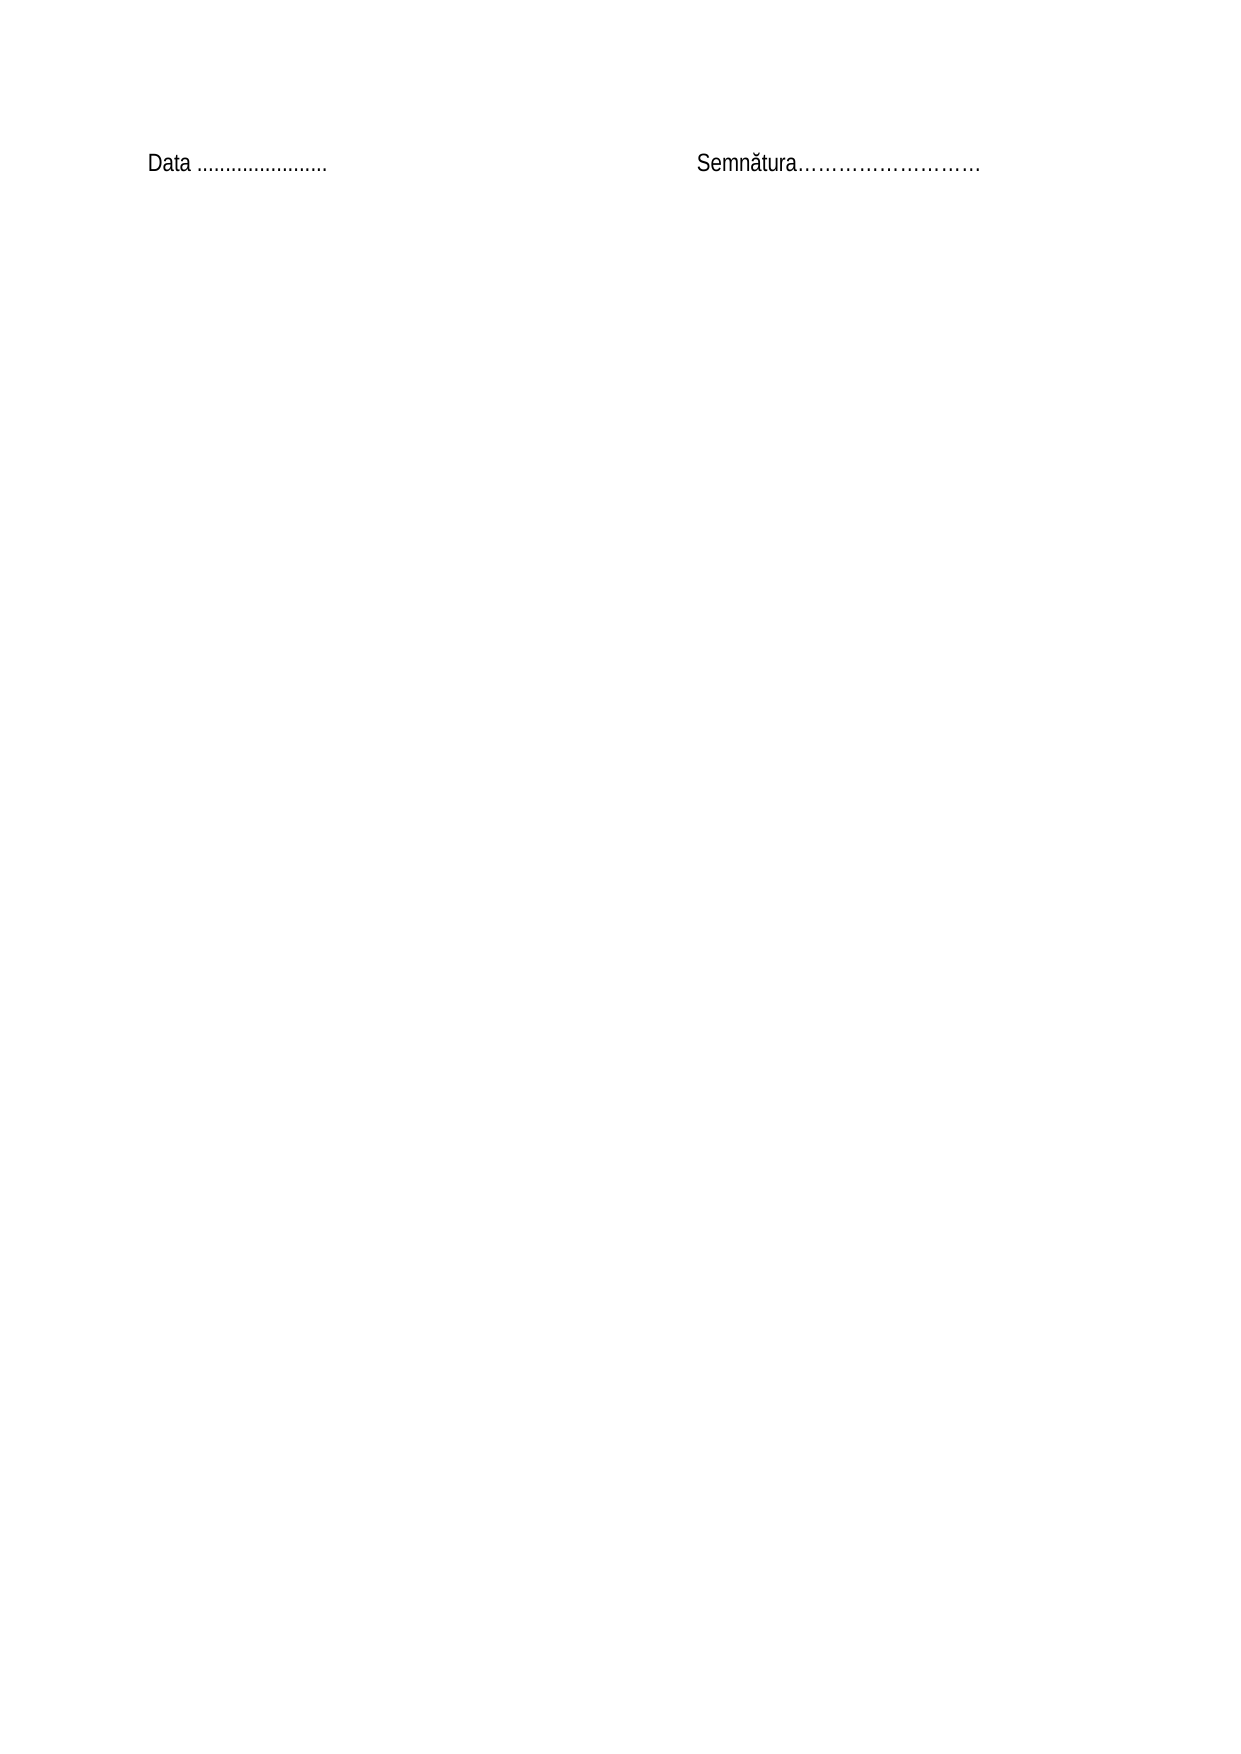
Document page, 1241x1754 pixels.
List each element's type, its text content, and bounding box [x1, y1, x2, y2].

text Data ....................... Semnătura……………………… [148, 148, 1093, 176]
